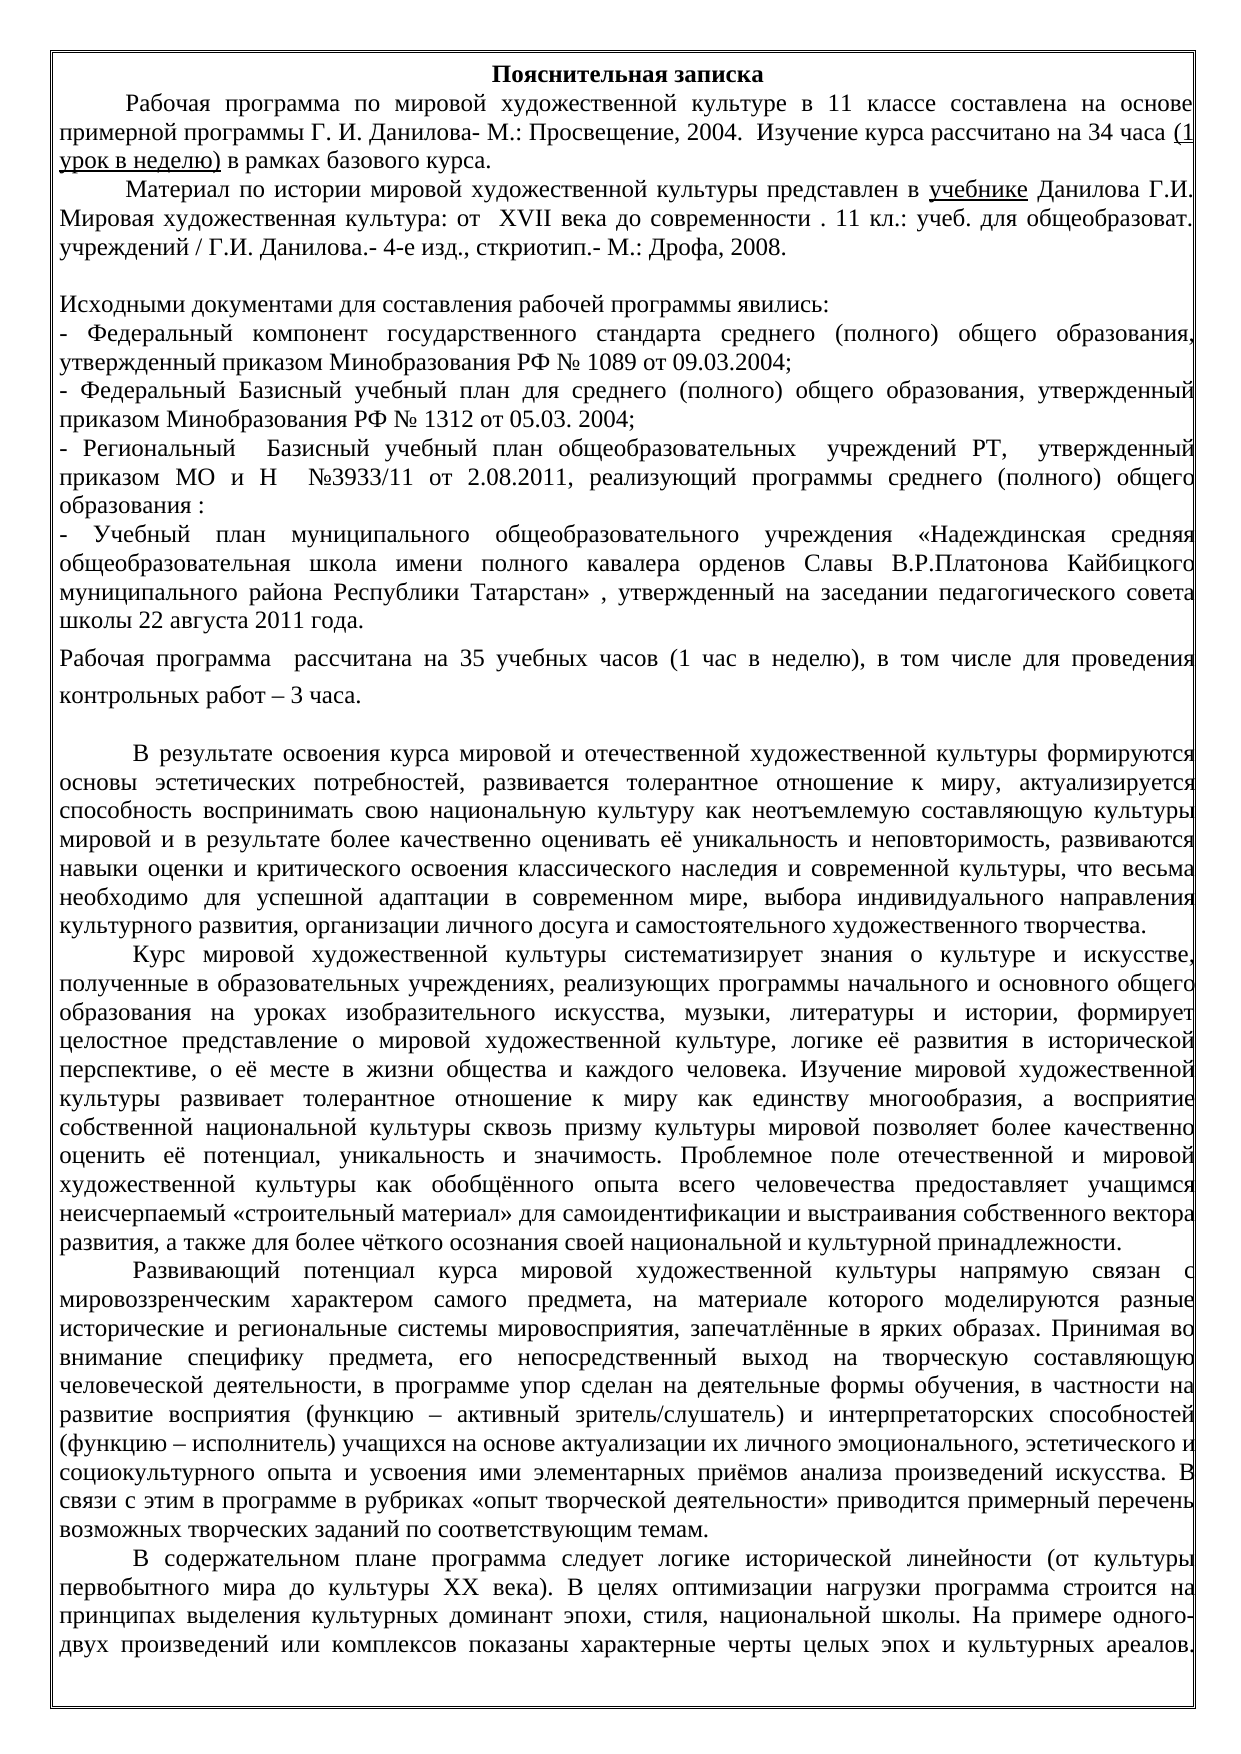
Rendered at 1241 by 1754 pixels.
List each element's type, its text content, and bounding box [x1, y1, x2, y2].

text Курс мировой художественной культуры систематизирует знания о культуре и искусстве, полученные в образовательных учреждениях, реализующих программы начального и основного общего образования на уроках изобразительного искусства, музыки, литературы и истории, формирует целостное представление о мировой художественной культуре, логике её развития в исторической перспективе, о её месте в жизни общества и каждого человека. Изучение мировой художественной культуры развивает толерантное отношение к миру как единству многообразия, а восприятие собственной национальной культуры сквозь призму культуры мировой позволяет более качественно оценить её потенциал, уникальность и значимость. Проблемное поле отечественной и мировой художественной культуры как обобщённого опыта всего человечества предоставляет учащимся неисчерпаемый «строительный материал» для самоидентификации и выстраивания собственного вектора развития, а также для более чёткого осознания своей национальной и культурной принадлежности. [59, 939, 1193, 1255]
text В результате освоения курса мировой и отечественной художественной культуры формируются основы эстетических потребностей, развивается толерантное отношение к миру, актуализируется способность воспринимать свою национальную культуру как неотъемлемую составляющую культуры мировой и в результате более качественно оценивать её уникальность и неповторимость, развиваются навыки оценки и критического освоения классического наследия и современной культуры, что весьма необходимо для успешной адаптации в современном мире, выбора индивидуального направления культурного развития, организации личного досуга и самостоятельного художественного творчества. [59, 738, 1193, 939]
text - Федеральный компонент государственного стандарта среднего (полного) общего образования, утвержденный приказом Минобразования РФ № 1089 от 09.03.2004; [59, 318, 1193, 375]
text Развивающий потенциал курса мировой художественной культуры напрямую связан с мировоззренческим характером самого предмета, на материале которого моделируются разные исторические и региональные системы мировосприятия, запечатлённые в ярких образах. Принимая во внимание специфику предмета, его непосредственный выход на творческую составляющую человеческой деятельности, в программе упор сделан на деятельные формы обучения, в частности на развитие восприятия (функцию – активный зритель/слушатель) и интерпретаторских способностей (функцию – исполнитель) учащихся на основе актуализации их личного эмоционального, эстетического и социокультурного опыта и усвоения ими элементарных приёмов анализа произведений искусства. В связи с этим в программе в рубриках «опыт творческой деятельности» приводится примерный перечень возможных творческих заданий по соответствующим темам. [59, 1255, 1193, 1543]
text - Региональный Базисный учебный план общеобразовательных учреждений РТ, утвержденный приказом МО и Н №3933/11 от 2.08.2011, реализующий программы среднего (полного) общего образования : [59, 433, 1193, 519]
text Пояснительная записка [59, 59, 1193, 88]
text - Федеральный Базисный учебный план для среднего (полного) общего образования, утвержденный приказом Минобразования РФ № 1312 от 05.03. 2004; [59, 375, 1193, 433]
text Материал по истории мировой художественной культуры представлен в учебнике Данилова Г.И. Мировая художественная культура: от XVII века до современности . 11 кл.: учеб. для общеобразоват. учреждений / Г.И. Данилова.- 4-е изд., сткриотип.- М.: Дрофа, 2008. [59, 174, 1193, 260]
text Рабочая программа по мировой художественной культуре в 11 классе составлена на основе примерной программы Г. И. Данилова- М.: Просвещение, 2004. Изучение курса рассчитано на 34 часа (1 урок в неделю) в рамках базового курса. [59, 88, 1193, 174]
text Рабочая программа рассчитана на 35 учебных часов (1 час в неделю), в том числе для проведения контрольных работ – 3 часа. [59, 634, 1193, 709]
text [59, 1543, 1193, 1658]
text Исходными документами для составления рабочей программы явились: [59, 289, 1193, 318]
text - Учебный план муниципального общеобразовательного учреждения «Надеждинская средняя общеобразовательная школа имени полного кавалера орденов Славы В.Р.Платонова Кайбицкого муниципального района Республики Татарстан» , утвержденный на заседании педагогического совета школы 22 августа 2011 года. [59, 519, 1193, 634]
